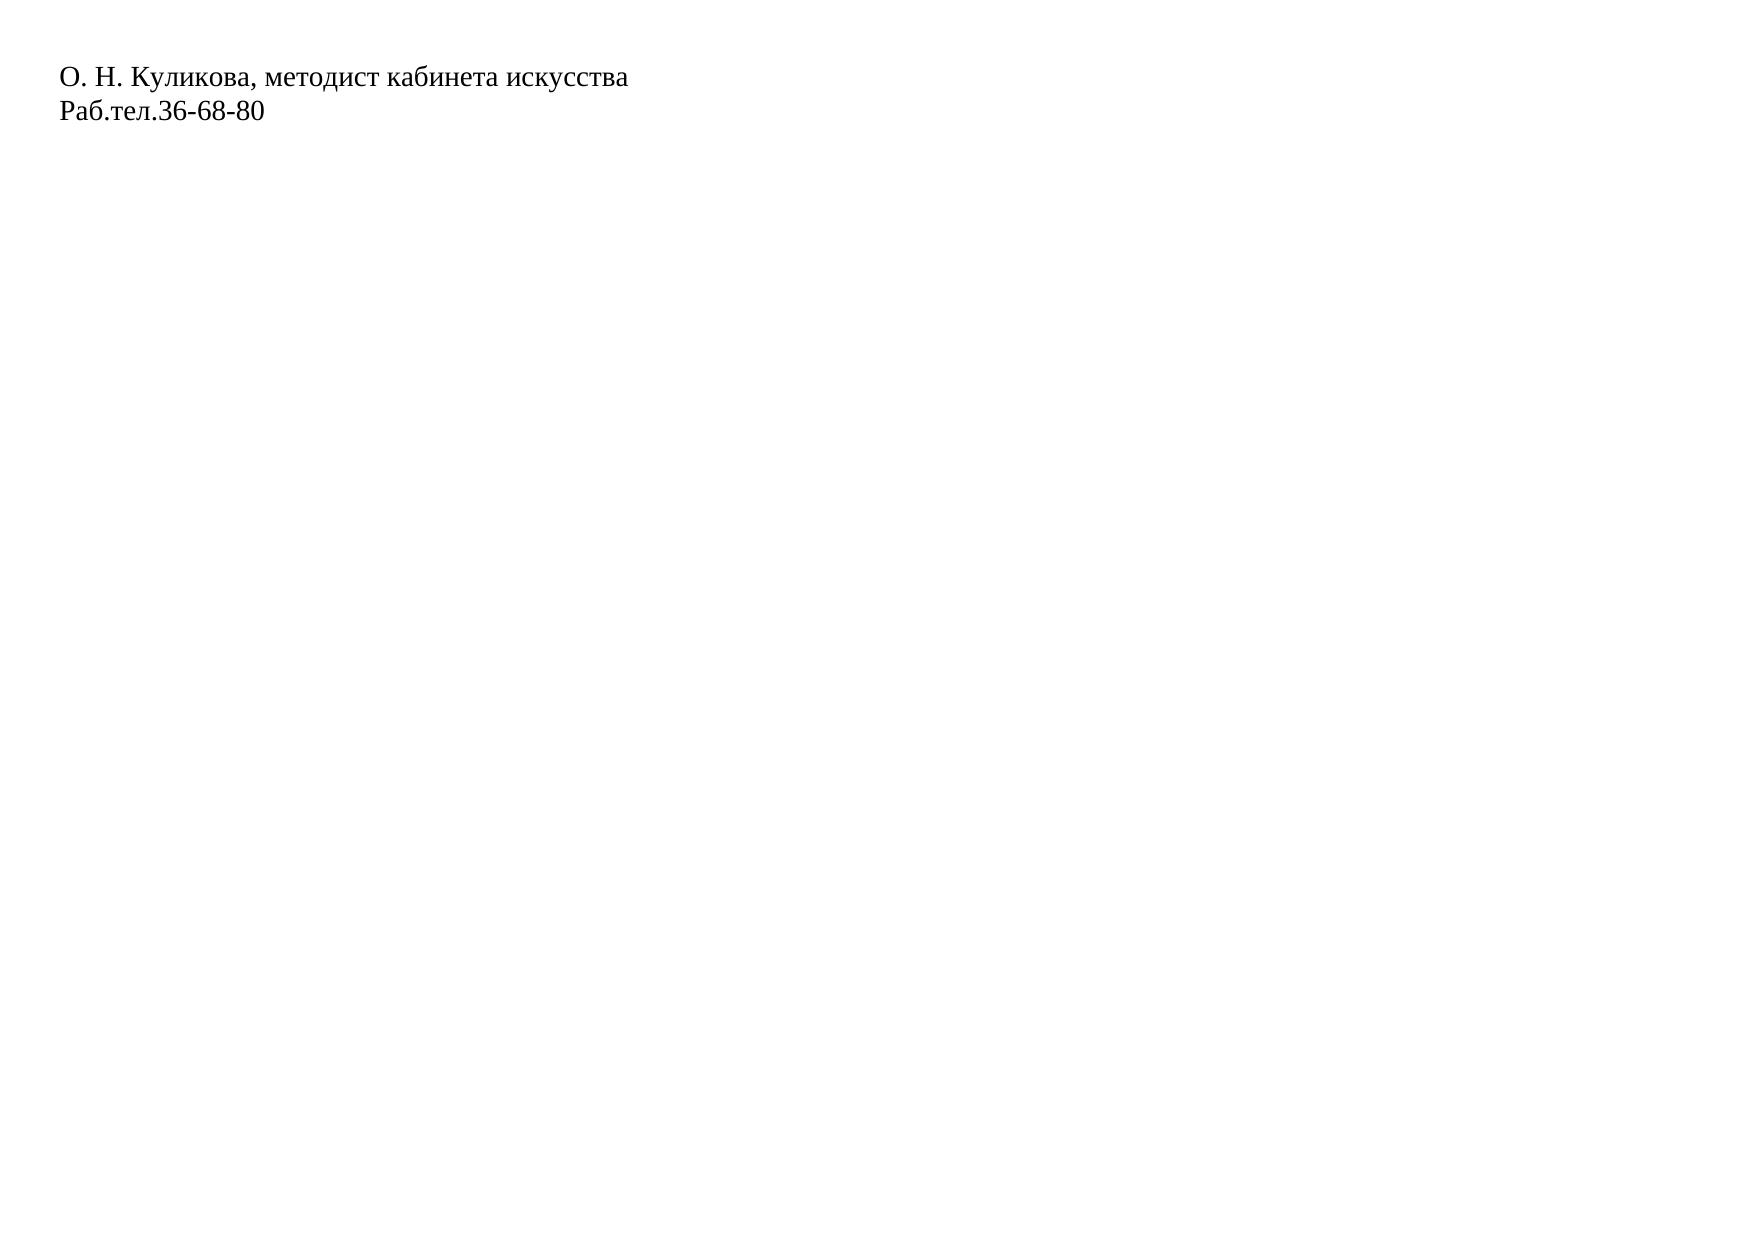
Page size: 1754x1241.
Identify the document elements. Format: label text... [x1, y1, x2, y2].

text О. Н. Куликова, методист кабинета искусства [59, 59, 1678, 93]
text Раб.тел.36-68-80 [59, 93, 1678, 126]
